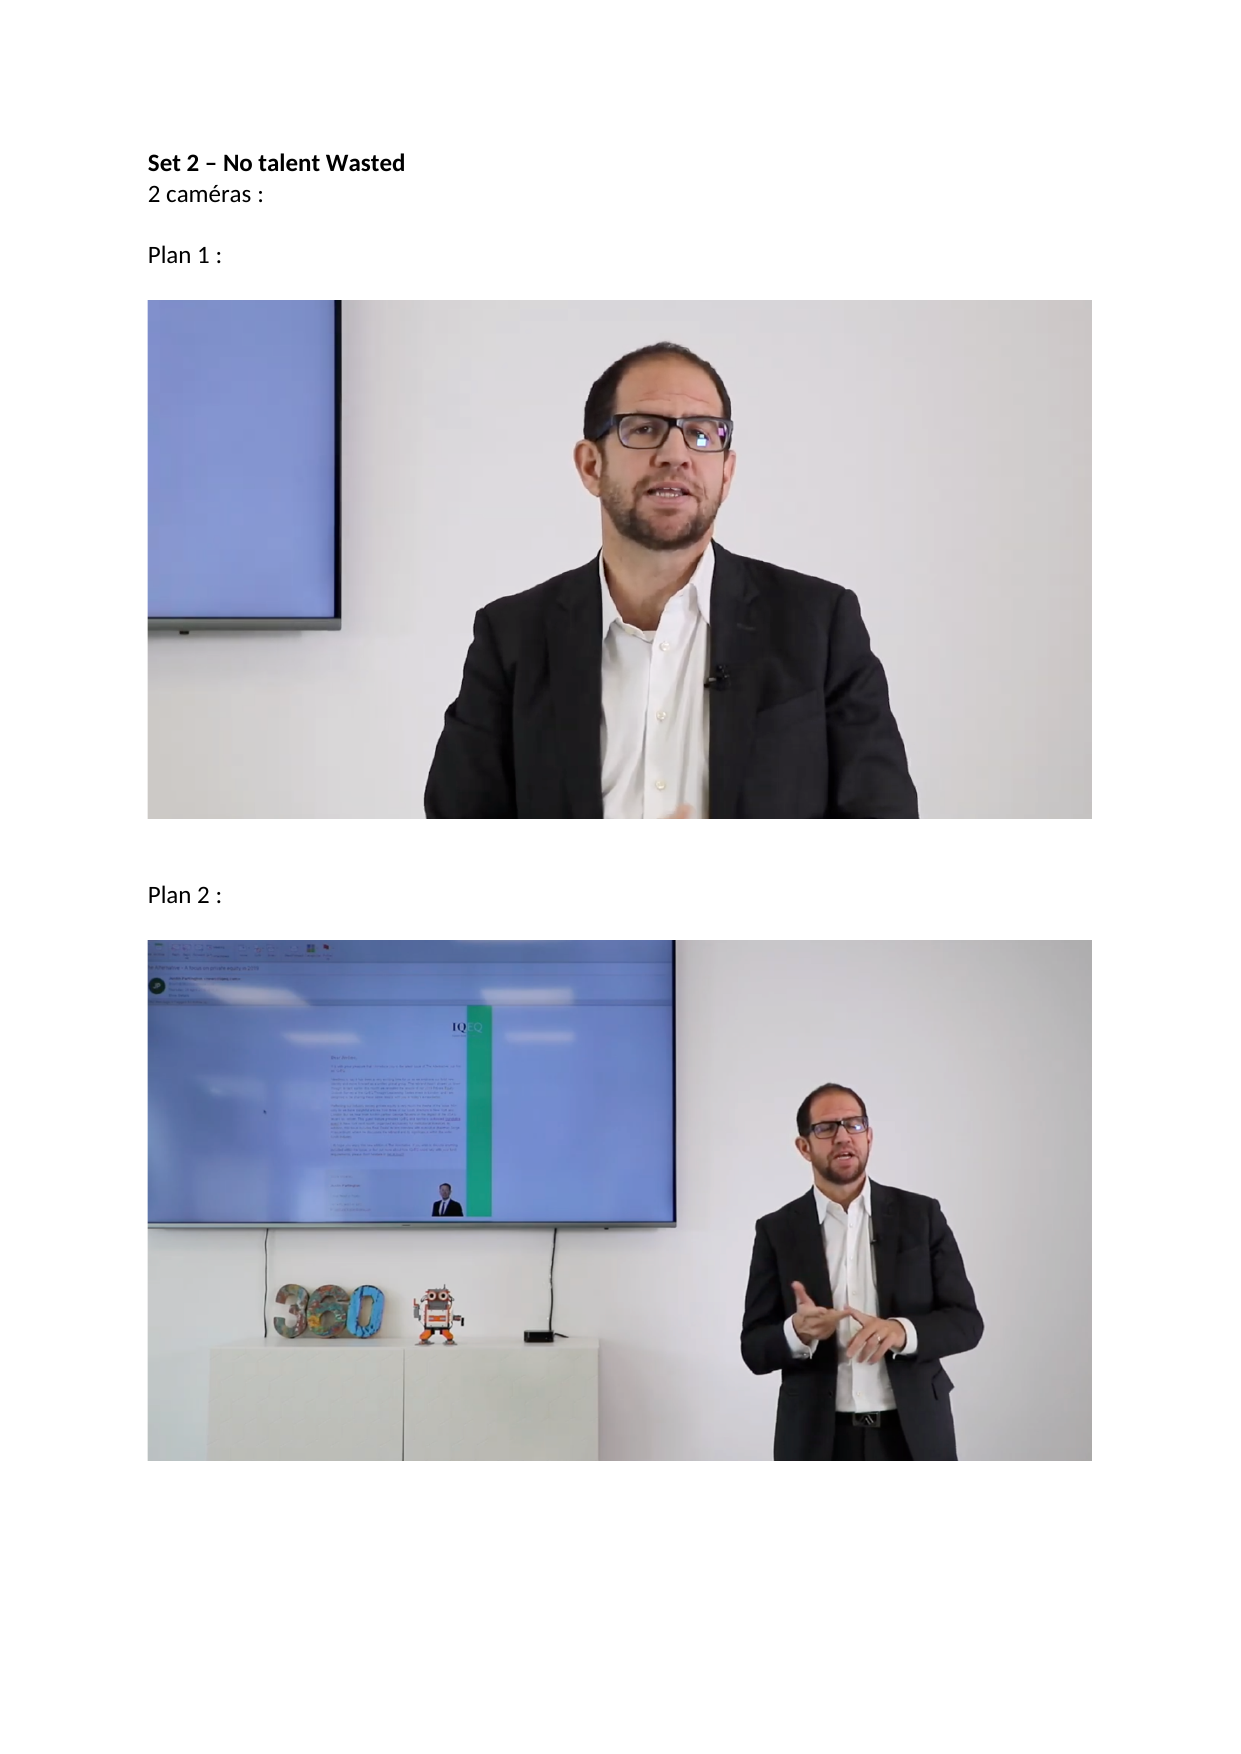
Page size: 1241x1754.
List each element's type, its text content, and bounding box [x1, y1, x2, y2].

picture [147, 940, 1092, 1461]
text Plan 1 : [148, 239, 1093, 270]
text 2 caméras : [148, 178, 1093, 209]
picture [147, 300, 1092, 819]
text Plan 2 : [148, 879, 1093, 910]
text Set 2 – No talent Wasted [148, 148, 1093, 178]
